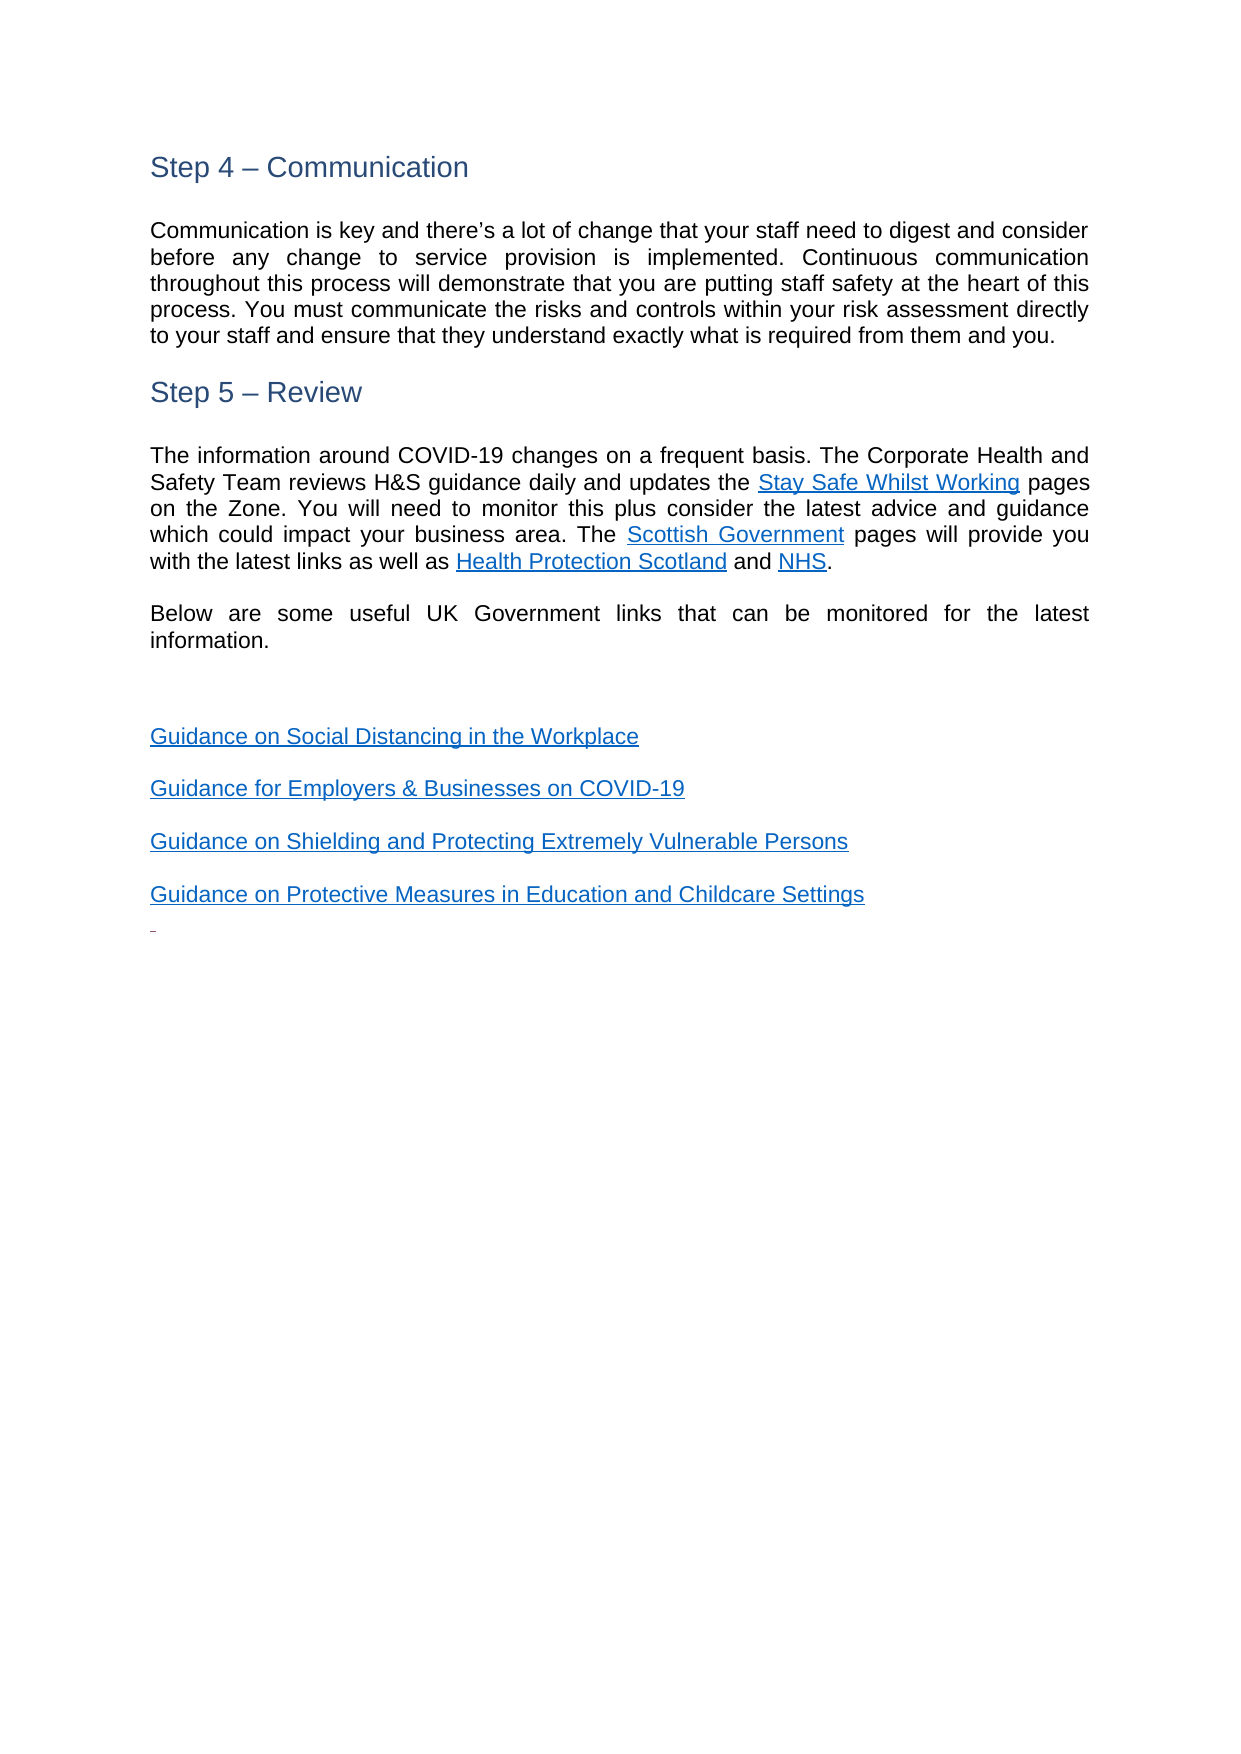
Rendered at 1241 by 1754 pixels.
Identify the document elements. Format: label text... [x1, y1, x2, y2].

text Guidance on Protective Measures in Education and Childcare Settings [150, 881, 1090, 907]
text Guidance on Shielding and Protecting Extremely Vulnerable Persons [150, 828, 1090, 854]
text Guidance for Employers & Businesses on COVID-19 [150, 775, 1090, 802]
text Communication is key and there’s a lot of change that your staff need to digest and consider before any change to service provision is implemented. Continuous communication throughout this process will demonstrate that you are putting staff safety at the heart of this process. You must communicate the risks and controls within your risk assessment directly to your staff and ensure that they understand exactly what is required from them and you. [150, 217, 1090, 349]
text Below are some useful UK Government links that can be monitored for the latest information. [150, 600, 1090, 653]
text The information around COVID-19 changes on a frequent basis. The Corporate Health and Safety Team reviews H&S guidance daily and updates the Stay Safe Whilst Working pages on the Zone. You will need to monitor this plus consider the latest advice and guidance which could impact your business area. The Scottish Government pages will provide you with the latest links as well as Health Protection Scotland and NHS. [150, 442, 1090, 574]
text Guidance on Social Distancing in the Workplace [150, 723, 1090, 749]
text Step 5 – Review [150, 375, 1090, 409]
text Step 4 – Communication [150, 150, 1090, 183]
